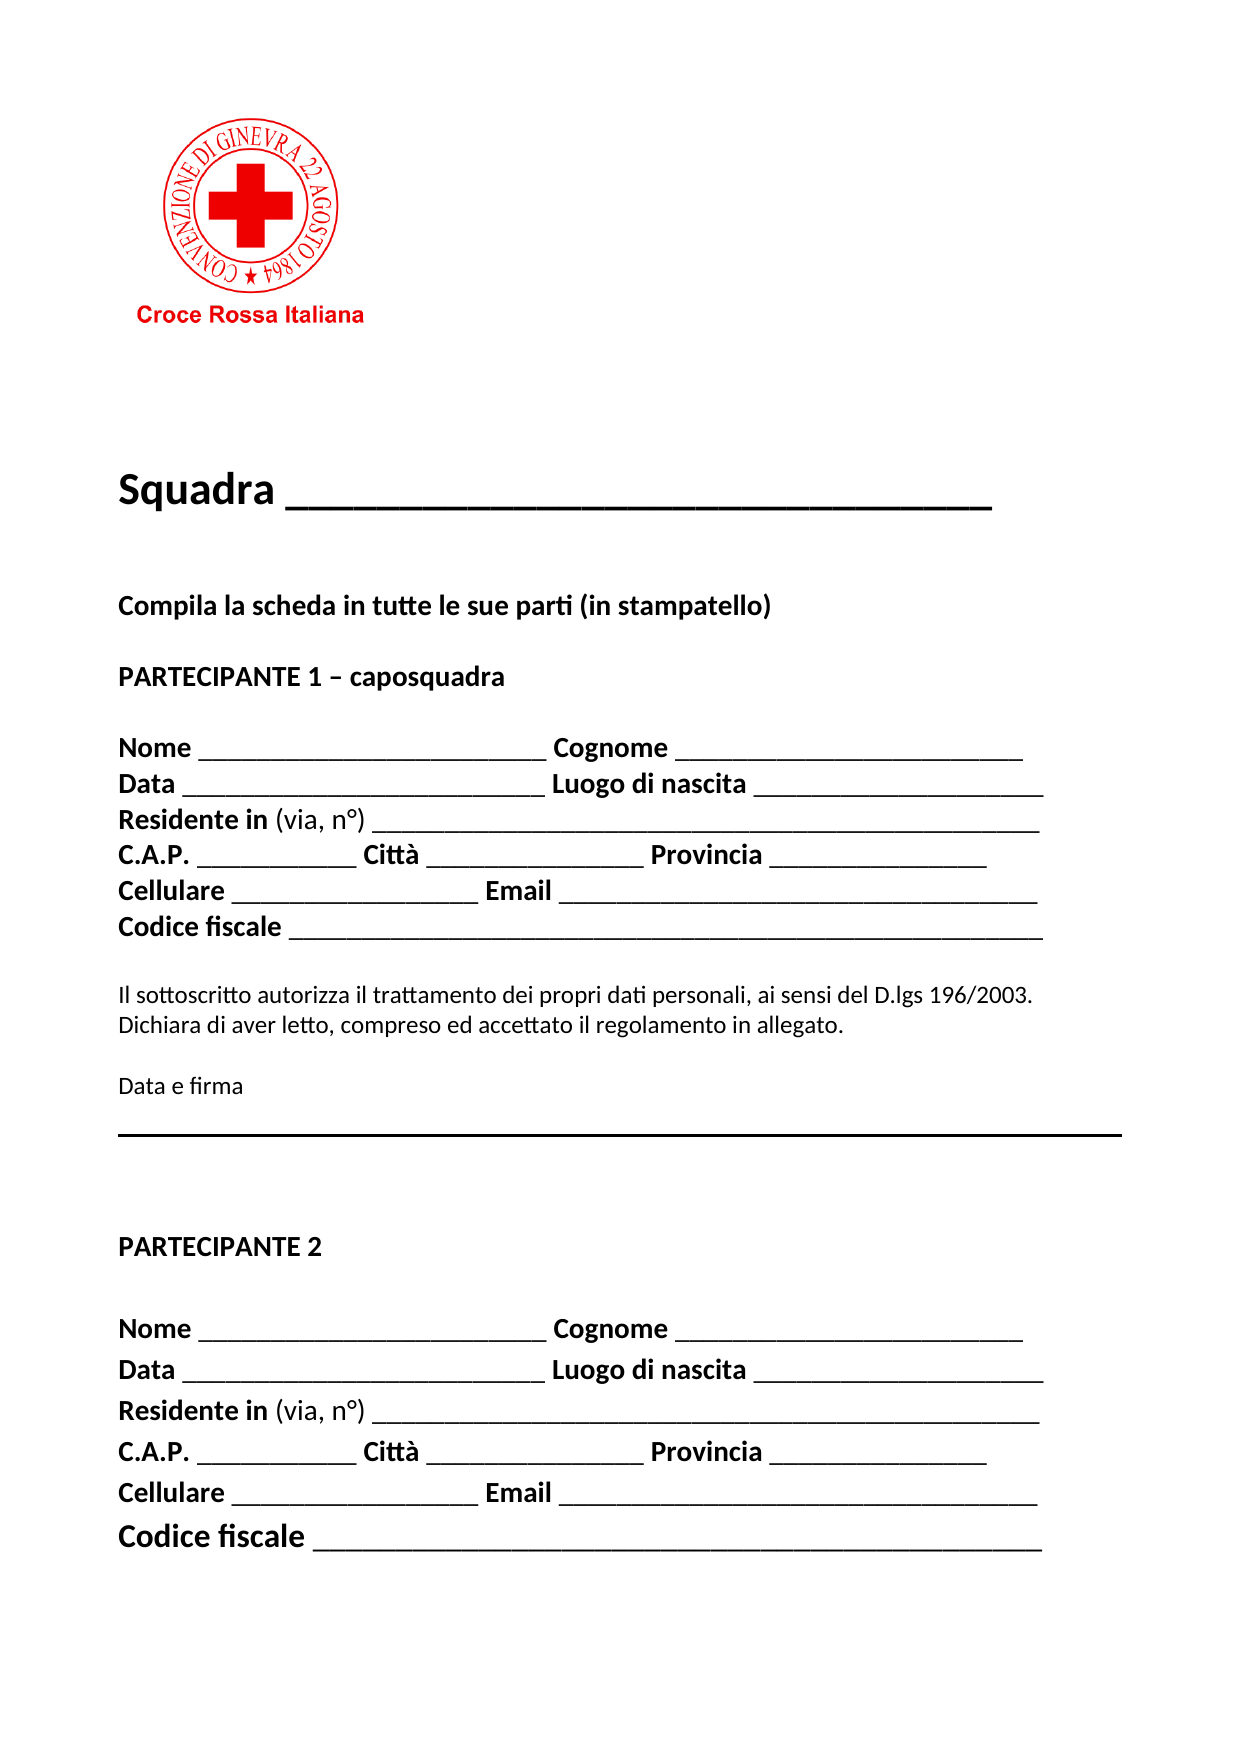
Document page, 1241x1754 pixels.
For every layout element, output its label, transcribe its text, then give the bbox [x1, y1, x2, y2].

picture [79, 34, 422, 377]
text Cellulare _________________ Email _________________________________ [118, 872, 1122, 908]
text Il sottoscritto autorizza il trattamento dei propri dati personali, ai sensi del D.lgs 196/2003. Dichiara di aver letto, compreso ed accettato il regolamento in allegato. [118, 979, 1122, 1040]
text Data e firma [118, 1071, 1122, 1101]
text Nome ________________________ Cognome ________________________ [118, 729, 1122, 765]
text Nome ________________________ Cognome ________________________ [118, 1310, 1122, 1346]
text C.A.P. ___________ Città _______________ Provincia _______________ [118, 836, 1122, 872]
text Data _________________________ Luogo di nascita ____________________ [118, 765, 1122, 801]
text Codice fiscale ____________________________________________________ [118, 908, 1122, 943]
text Compila la scheda in tutte le sue parti (in stampatello) [118, 587, 1122, 623]
text Cellulare _________________ Email _________________________________ [118, 1474, 1122, 1509]
text Data _________________________ Luogo di nascita ____________________ [118, 1351, 1122, 1387]
text C.A.P. ___________ Città _______________ Provincia _______________ [118, 1433, 1122, 1469]
text Residente in (via, n°) ______________________________________________ [118, 1392, 1122, 1428]
text Squadra _______________________________ [118, 460, 1122, 516]
text PARTECIPANTE 1 – caposquadra [118, 658, 1122, 694]
text PARTECIPANTE 2 [118, 1228, 1122, 1264]
text Residente in (via, n°) ______________________________________________ [118, 801, 1122, 836]
text Codice fiscale ____________________________________________ [118, 1515, 1122, 1556]
